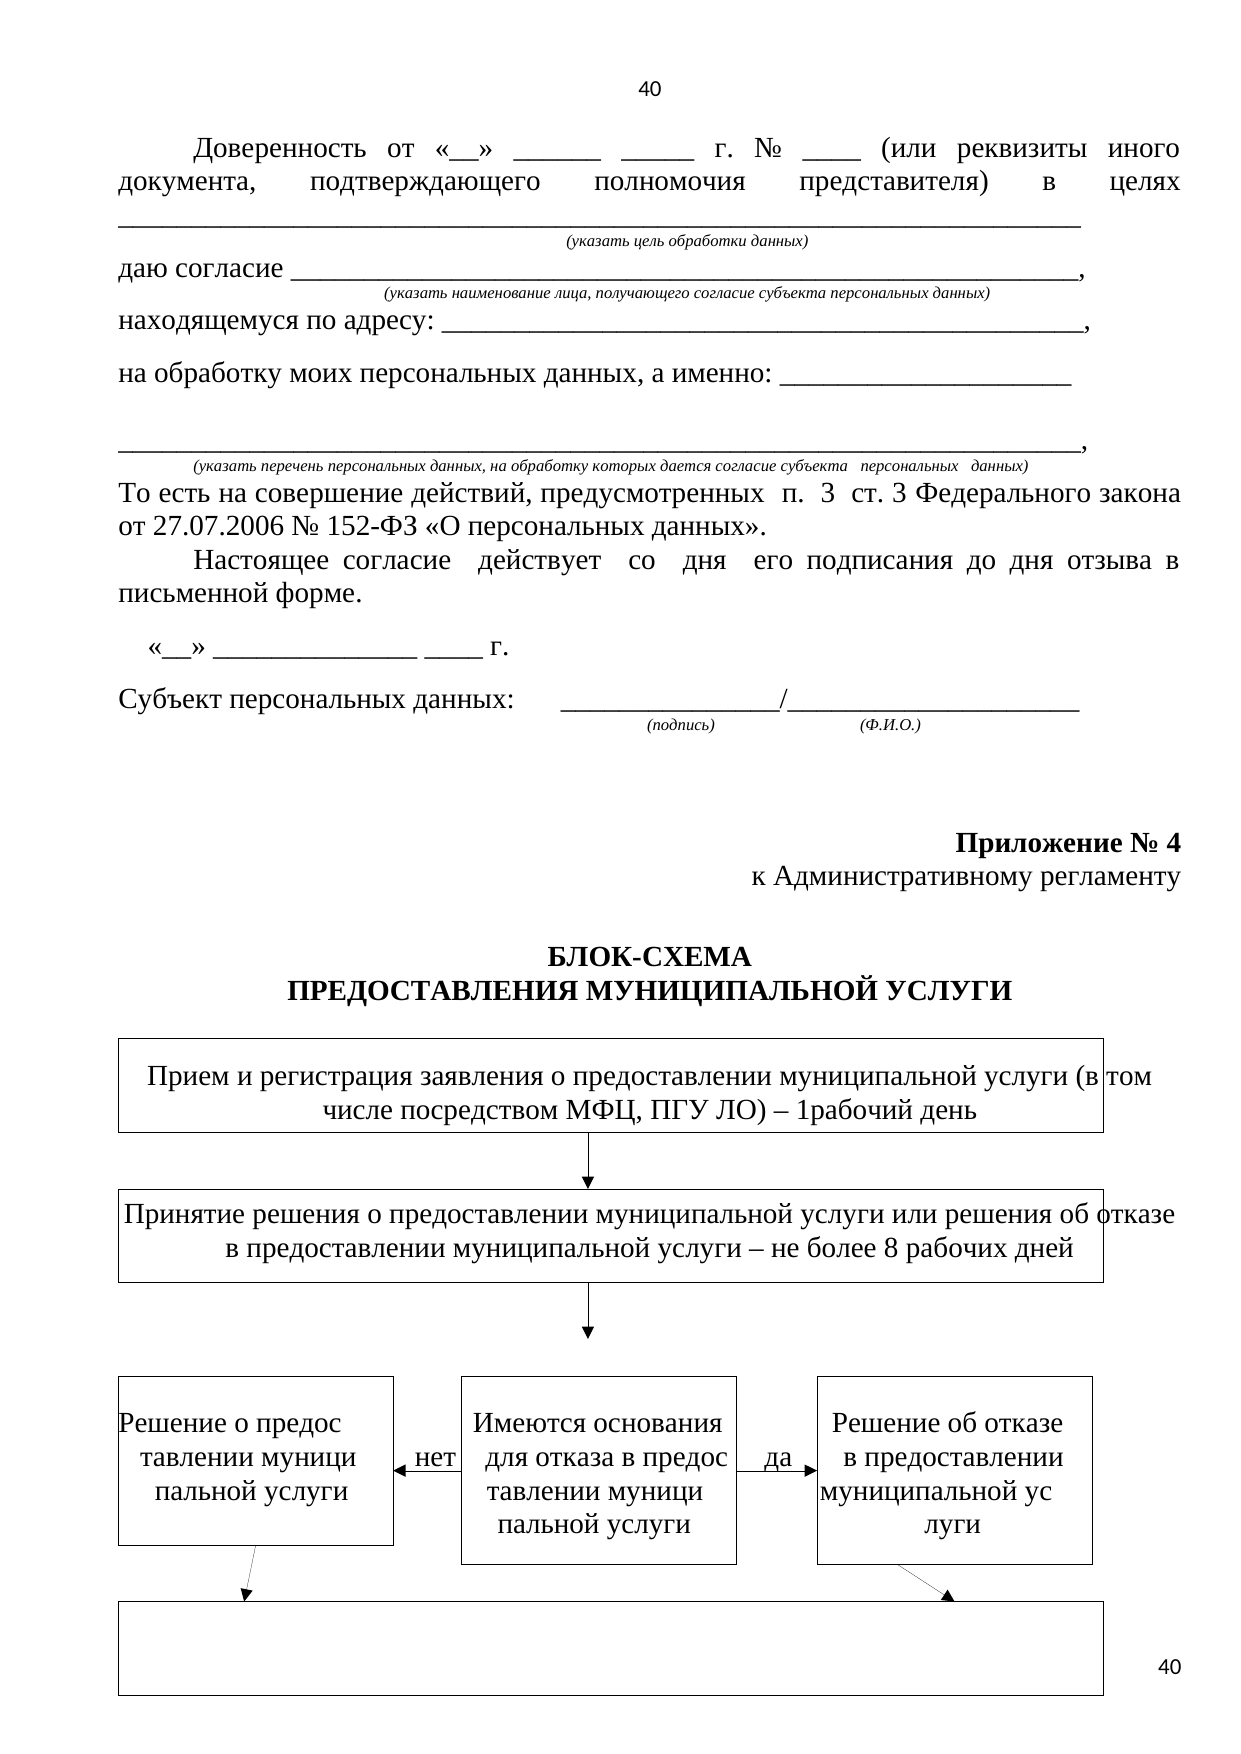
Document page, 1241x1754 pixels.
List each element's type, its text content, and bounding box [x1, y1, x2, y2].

text То есть на совершение действий, предусмотренных п. 3 ст. 3 Федерального закона от 27.07.2006 № 152-ФЗ «О персональных данных». [118, 475, 1181, 542]
text Принятие решения о предоставлении муниципальной услуги или решения об отказе в предоставлении муниципальной услуги – не более 8 рабочих дней [118, 1197, 1181, 1264]
text ПРЕДОСТАВЛЕНИЯ МУНИЦИПАЛЬНОЙ УСЛУГИ [118, 973, 1181, 1006]
text (подпись) (Ф.И.О.) [561, 714, 1181, 734]
text (указать цель обработки данных) [118, 231, 1181, 250]
text __________________________________________________________________, [118, 422, 1181, 456]
text (указать перечень персональных данных, на обработку которых дается согласие субъекта персональных данных) [118, 456, 1181, 475]
text пальной услуги тавлении муници муниципальной ус [118, 1473, 1181, 1506]
text даю согласие ______________________________________________________, [118, 250, 1181, 283]
text БЛОК-СХЕМА [118, 939, 1181, 973]
text Решение о предос Имеются основания Решение об отказе [118, 1406, 1181, 1439]
text «__» ______________ ____ г. [118, 628, 1181, 662]
text на обработку моих персональных данных, а именно: ____________________ [118, 355, 1181, 389]
text находящемуся по адресу: ____________________________________________, [118, 302, 1181, 336]
text Доверенность от «__» ______ _____ г. № ____ (или реквизиты иного документа, подтверждающего полномочия представителя) в целях __________________________________________________________________ [118, 130, 1181, 231]
text Субъект персональных данных: _______________/____________________ [118, 681, 1181, 714]
text Настоящее согласие действует со дня его подписания до дня отзыва в письменной форме. [118, 542, 1181, 609]
text (указать наименование лица, получающего согласие субъекта персональных данных) [118, 283, 1181, 302]
text Приложение № 4 [118, 825, 1181, 858]
text к Административному регламенту [645, 858, 1181, 892]
text пальной услуги луги [118, 1506, 1181, 1540]
text тавлении муници нет для отказа в предос да в предоставлении [118, 1439, 1181, 1473]
text Прием и регистрация заявления о предоставлении муниципальной услуги (в том числе посредством МФЦ, ПГУ ЛО) – 1рабочий день [118, 1058, 1181, 1126]
